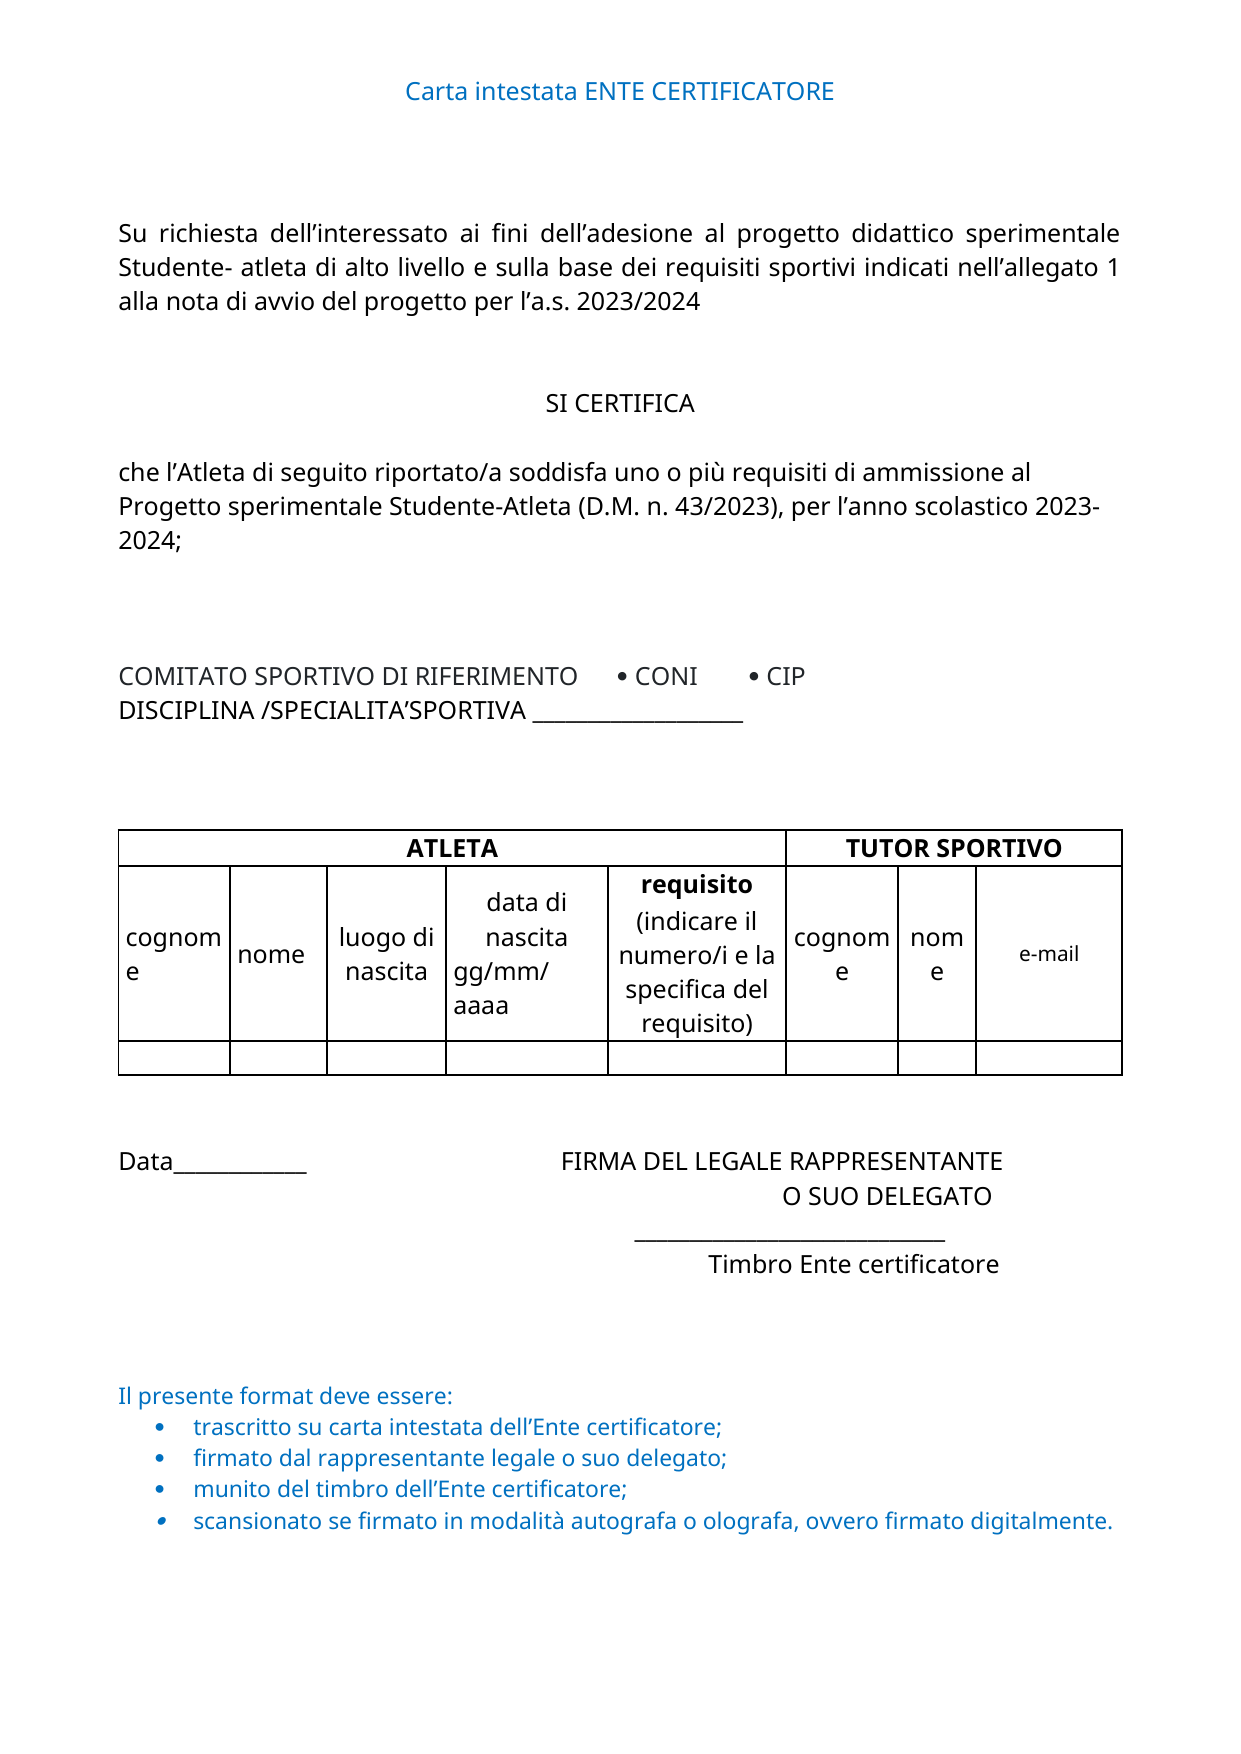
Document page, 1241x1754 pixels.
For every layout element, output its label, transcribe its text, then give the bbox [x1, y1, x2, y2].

text SI CERTIFICA [118, 386, 1122, 420]
text DISCIPLINA /SPECIALITA’SPORTIVA ___________________ [118, 693, 1122, 727]
table_cell [119, 1042, 229, 1074]
table_cell [977, 1042, 1121, 1074]
text ____________________________ [118, 1212, 1122, 1246]
text Il presente format deve essere: [118, 1380, 1122, 1411]
table_cell [328, 1042, 445, 1074]
table_cell [447, 1042, 607, 1074]
table_cell e-mail [977, 867, 1121, 1039]
table_header TUTOR SPORTIVO [787, 831, 1121, 865]
table_cell [231, 1042, 326, 1074]
text Data____________ FIRMA DEL LEGALE RAPPRESENTANTE [118, 1144, 1122, 1178]
table_cell nome [231, 867, 326, 1039]
text Timbro Ente certificatore [634, 1246, 1122, 1280]
list scansionato se firmato in modalità autografa o olografa, ovvero firmato digitalmente. [156, 1505, 1122, 1536]
text COMITATO SPORTIVO DI RIFERIMENTO CONI CIP [118, 658, 1122, 693]
table_cell luogo di nascita [328, 867, 445, 1039]
text O SUO DELEGATO [708, 1178, 1122, 1212]
table_cell [609, 1042, 785, 1074]
text Su richiesta dell’interessato ai fini dell’adesione al progetto didattico sperimentale Studente- atleta di alto livello e sulla base dei requisiti sportivi indicati nell’allegato 1 alla nota di avvio del progetto per l’a.s. 2023/2024 [118, 216, 1122, 318]
table_cell cognome [119, 867, 229, 1039]
table_cell data di nascita gg/mm/aaaa [447, 867, 607, 1039]
table_header ATLETA [119, 831, 785, 865]
text che l’Atleta di seguito riportato/a soddisfa uno o più requisiti di ammissione al Progetto sperimentale Studente-Atleta (D.M. n. 43/2023), per l’anno scolastico 2023-2024; [118, 454, 1122, 556]
table_cell nome [899, 867, 975, 1039]
list trascritto su carta intestata dell’Ente certificatore; [156, 1411, 1122, 1442]
table_cell requisito [609, 867, 785, 901]
list firmato dal rappresentante legale o suo delegato; [156, 1442, 1122, 1473]
table_cell [899, 1042, 975, 1074]
table_cell cognome [787, 867, 897, 1039]
table_cell [787, 1042, 897, 1074]
list munito del timbro dell’Ente certificatore; [156, 1473, 1122, 1505]
table_cell (indicare il numero/i e la specifica del requisito) [609, 901, 785, 1039]
